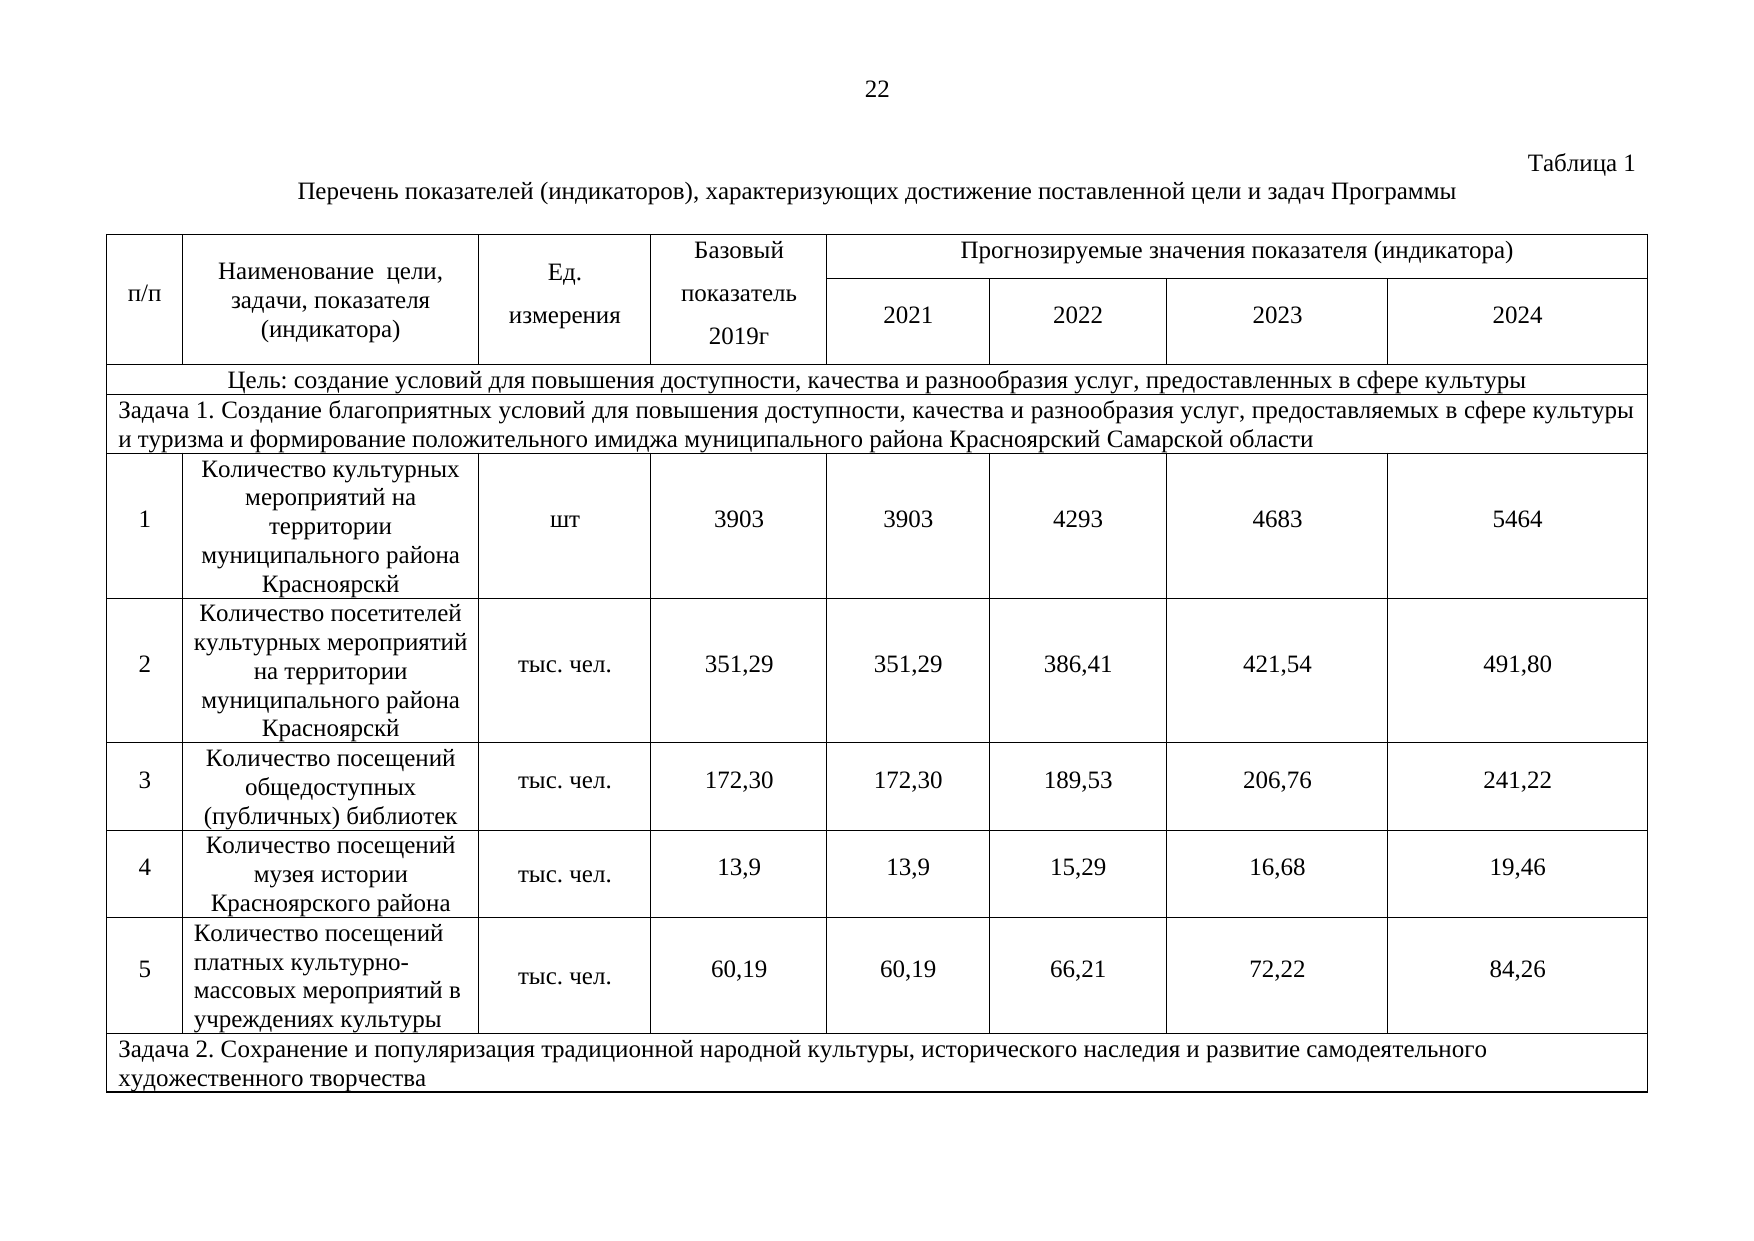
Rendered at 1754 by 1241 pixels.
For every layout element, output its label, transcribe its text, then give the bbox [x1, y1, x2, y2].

table_header п/п [107, 235, 182, 364]
table_header Прогнозируемые значения показателя (индикатора) [827, 235, 1647, 278]
table_cell 2 [107, 599, 182, 742]
table_cell 241,22 [1388, 743, 1647, 829]
table_cell 189,53 [990, 743, 1166, 829]
table_cell 19,46 [1388, 831, 1647, 917]
table_cell шт [479, 454, 650, 597]
table_cell 3903 [827, 454, 989, 597]
table_cell 386,41 [990, 599, 1166, 742]
table_cell 2024 [1388, 279, 1647, 364]
table_cell 5464 [1388, 454, 1647, 597]
table_cell 3 [107, 743, 182, 829]
table_header Наименование цели, задачи, показателя (индикатора) [183, 235, 478, 364]
table_cell 15,29 [990, 831, 1166, 917]
table_cell 4293 [990, 454, 1166, 597]
table_cell 60,19 [651, 918, 826, 1033]
table_cell 13,9 [651, 831, 826, 917]
table_cell 4 [107, 831, 182, 917]
table_cell 84,26 [1388, 918, 1647, 1033]
table_cell 66,21 [990, 918, 1166, 1033]
table_cell Задача 1. Создание благоприятных условий для повышения доступности, качества и разнообразия услуг, предоставляемых в сфере культуры и туризма и формирование положительного имиджа муниципального района Красноярский Самарской области [107, 395, 1647, 453]
table_cell 172,30 [827, 743, 989, 829]
table_cell 16,68 [1167, 831, 1387, 917]
table_cell Количество посещений общедоступных (публичных) библиотек [183, 743, 478, 829]
table_cell тыс. чел. [479, 599, 650, 742]
table_cell тыс. чел. [479, 918, 650, 1033]
table_cell 1 [107, 454, 182, 597]
table_cell 351,29 [827, 599, 989, 742]
table_header Базовый показатель 2019г [651, 235, 826, 364]
table_cell 491,80 [1388, 599, 1647, 742]
table_cell 172,30 [651, 743, 826, 829]
table_cell 2022 [990, 279, 1166, 364]
table_cell 13,9 [827, 831, 989, 917]
table_cell Задача 2. Сохранение и популяризация традиционной народной культуры, исторического наследия и развитие самодеятельного художественного творчества [107, 1034, 1647, 1091]
table_cell Количество посещений платных культурно-массовых мероприятий в учреждениях культуры [183, 918, 478, 1033]
table_cell 2021 [827, 279, 989, 364]
table_cell 421,54 [1167, 599, 1387, 742]
table_cell 2023 [1167, 279, 1387, 364]
table_cell 206,76 [1167, 743, 1387, 829]
subtitle Перечень показателей (индикаторов), характеризующих достижение поставленной цели и задач Программы [118, 176, 1636, 205]
table_cell Количество посещений музея истории Красноярского района [183, 831, 478, 917]
table_cell 60,19 [827, 918, 989, 1033]
table_cell тыс. чел. [479, 831, 650, 917]
table_cell Количество посетителей культурных мероприятий на территории муниципального района Красноярскй [183, 599, 478, 742]
table_cell 72,22 [1167, 918, 1387, 1033]
table_cell тыс. чел. [479, 743, 650, 829]
table_header Ед. измерения [479, 235, 650, 364]
table_cell 4683 [1167, 454, 1387, 597]
table_cell 5 [107, 918, 182, 1033]
table_cell Количество культурных мероприятий на территории муниципального района Красноярскй [183, 454, 478, 597]
table_cell 3903 [651, 454, 826, 597]
table_cell Цель: создание условий для повышения доступности, качества и разнообразия услуг, предоставленных в сфере культуры [107, 365, 1647, 394]
text Таблица 1 [118, 148, 1636, 176]
table_cell 351,29 [651, 599, 826, 742]
